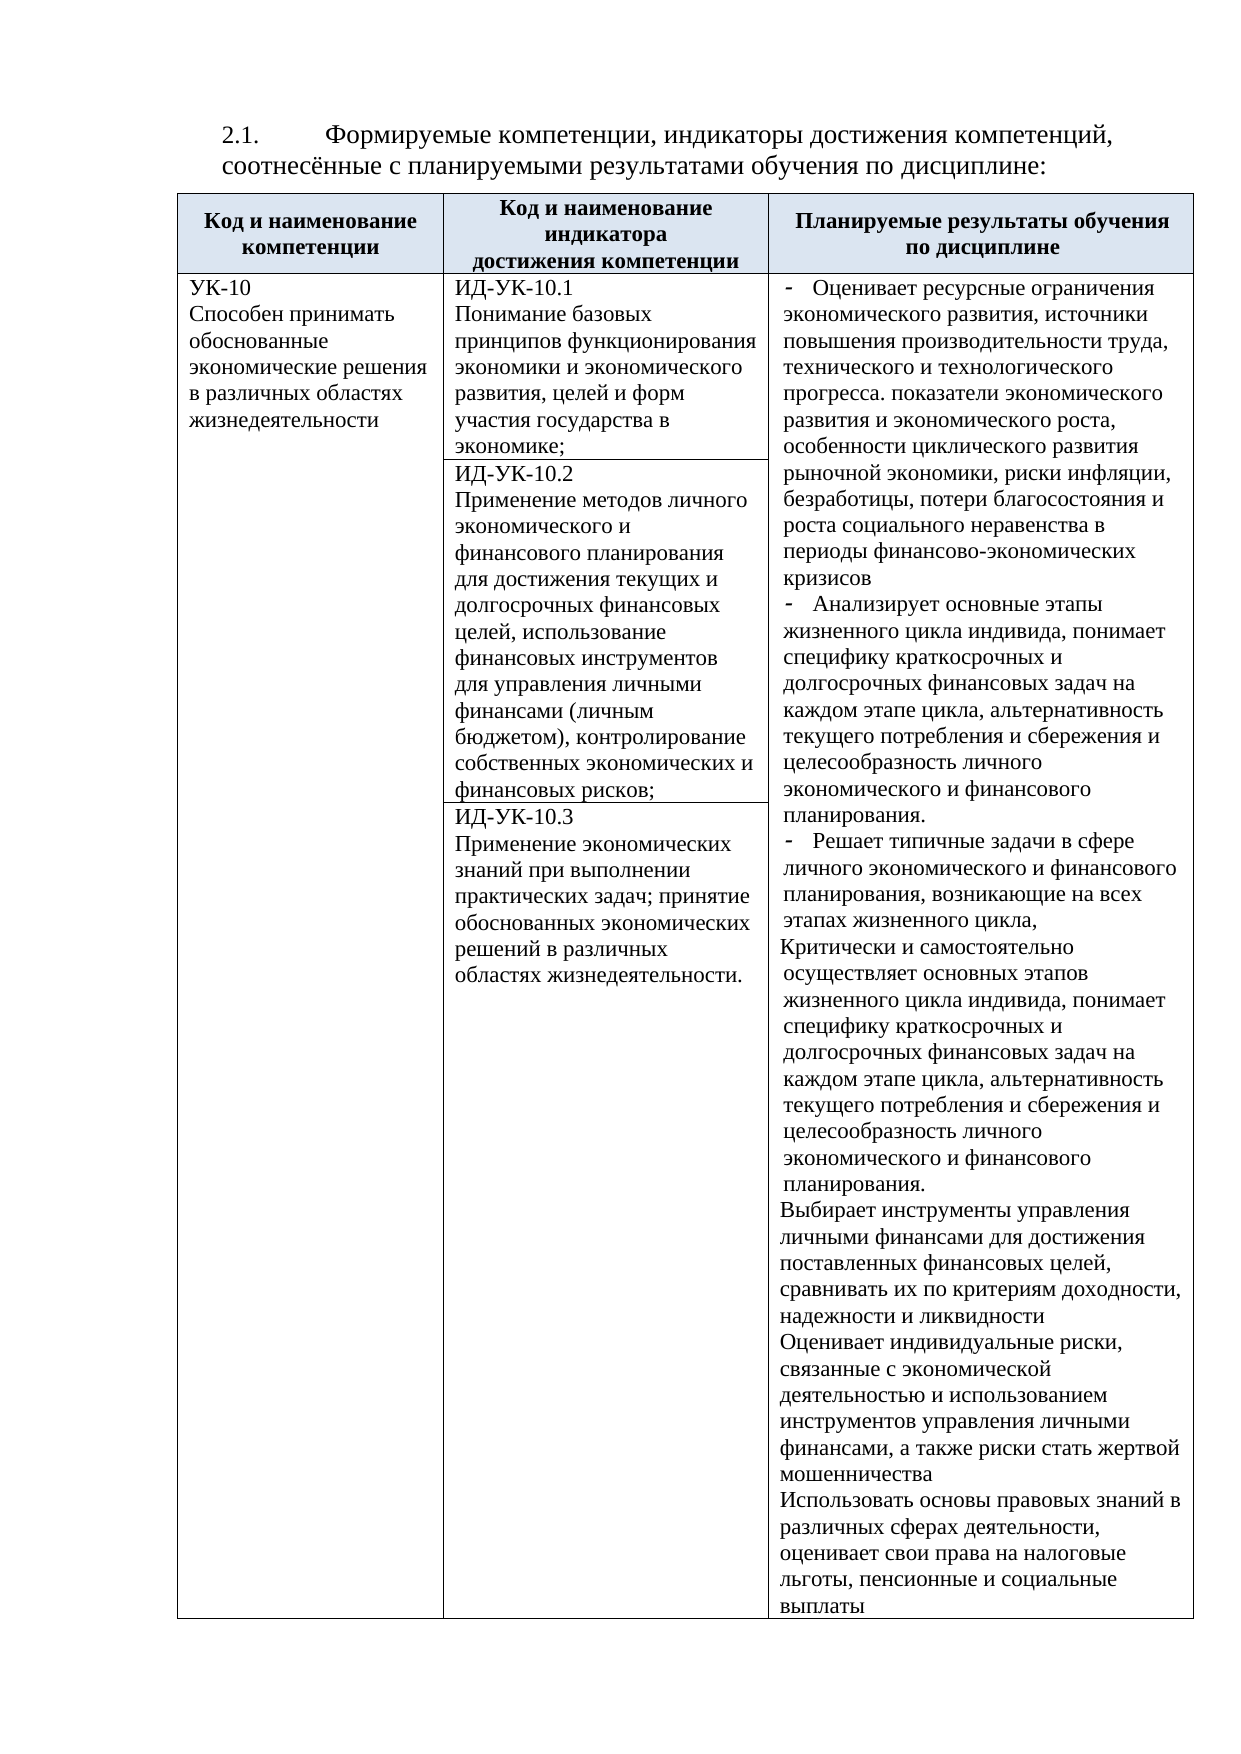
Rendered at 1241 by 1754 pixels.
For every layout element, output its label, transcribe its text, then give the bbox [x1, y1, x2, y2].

table_header Код и наименование компетенции [178, 194, 443, 273]
table_cell УК-10 Способен принимать обоснованные экономические решения в различных областях жизнедеятельности [178, 274, 443, 1618]
table_cell ИД-УК-10.1 Понимание базовых принципов функционирования экономики и экономического развития, целей и форм участия государства в экономике; [444, 274, 768, 458]
table_cell ИД-УК-10.2 Применение методов личного экономического и финансового планирования для достижения текущих и долгосрочных финансовых целей, использование финансовых инструментов для управления личными финансами (личным бюджетом), контролирование собственных экономических и финансовых рисков; [444, 460, 768, 802]
subtitle Формируемые компетенции, индикаторы достижения компетенций, соотнесённые с планируемыми результатами обучения по дисциплине: [222, 118, 1181, 180]
table_header Код и наименование индикатора достижения компетенции [444, 194, 768, 273]
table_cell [444, 803, 768, 1618]
table_header Планируемые результаты обучения по дисциплине [769, 194, 1193, 273]
table_cell Оценивает ресурсные ограничения экономического развития, источники повышения производительности труда, технического и технологического прогресса. показатели экономического развития и экономического роста, особенности циклического развития рыночной экономики, риски инфляции, безработицы, потери благосостояния и роста социального неравенства в периоды финансово-экономических кризисов Анализирует основные этапы жизненного цикла индивида, понимает специфику краткосрочных и долгосрочных финансовых задач на каждом этапе цикла, альтернативность текущего потребления и сбережения и целесообразность личного экономического и финансового планирования. Решает типичные задачи в сфере личного экономического и финансового планирования, возникающие на всех этапах жизненного цикла, Критически и самостоятельно осуществляет основных этапов жизненного цикла индивида, понимает специфику краткосрочных и долгосрочных финансовых задач на каждом этапе цикла, альтернативность текущего потребления и сбережения и целесообразность личного экономического и финансового планирования. Выбирает инструменты управления личными финансами для достижения поставленных финансовых целей, сравнивать их по критериям доходности, надежности и ликвидности Оценивает индивидуальные риски, связанные с экономической деятельностью и использованием инструментов управления личными финансами, а также риски стать жертвой мошенничества Использовать основы правовых знаний в различных сферах деятельности, оценивает свои права на налоговые льготы, пенсионные и социальные выплаты [769, 274, 1193, 1618]
